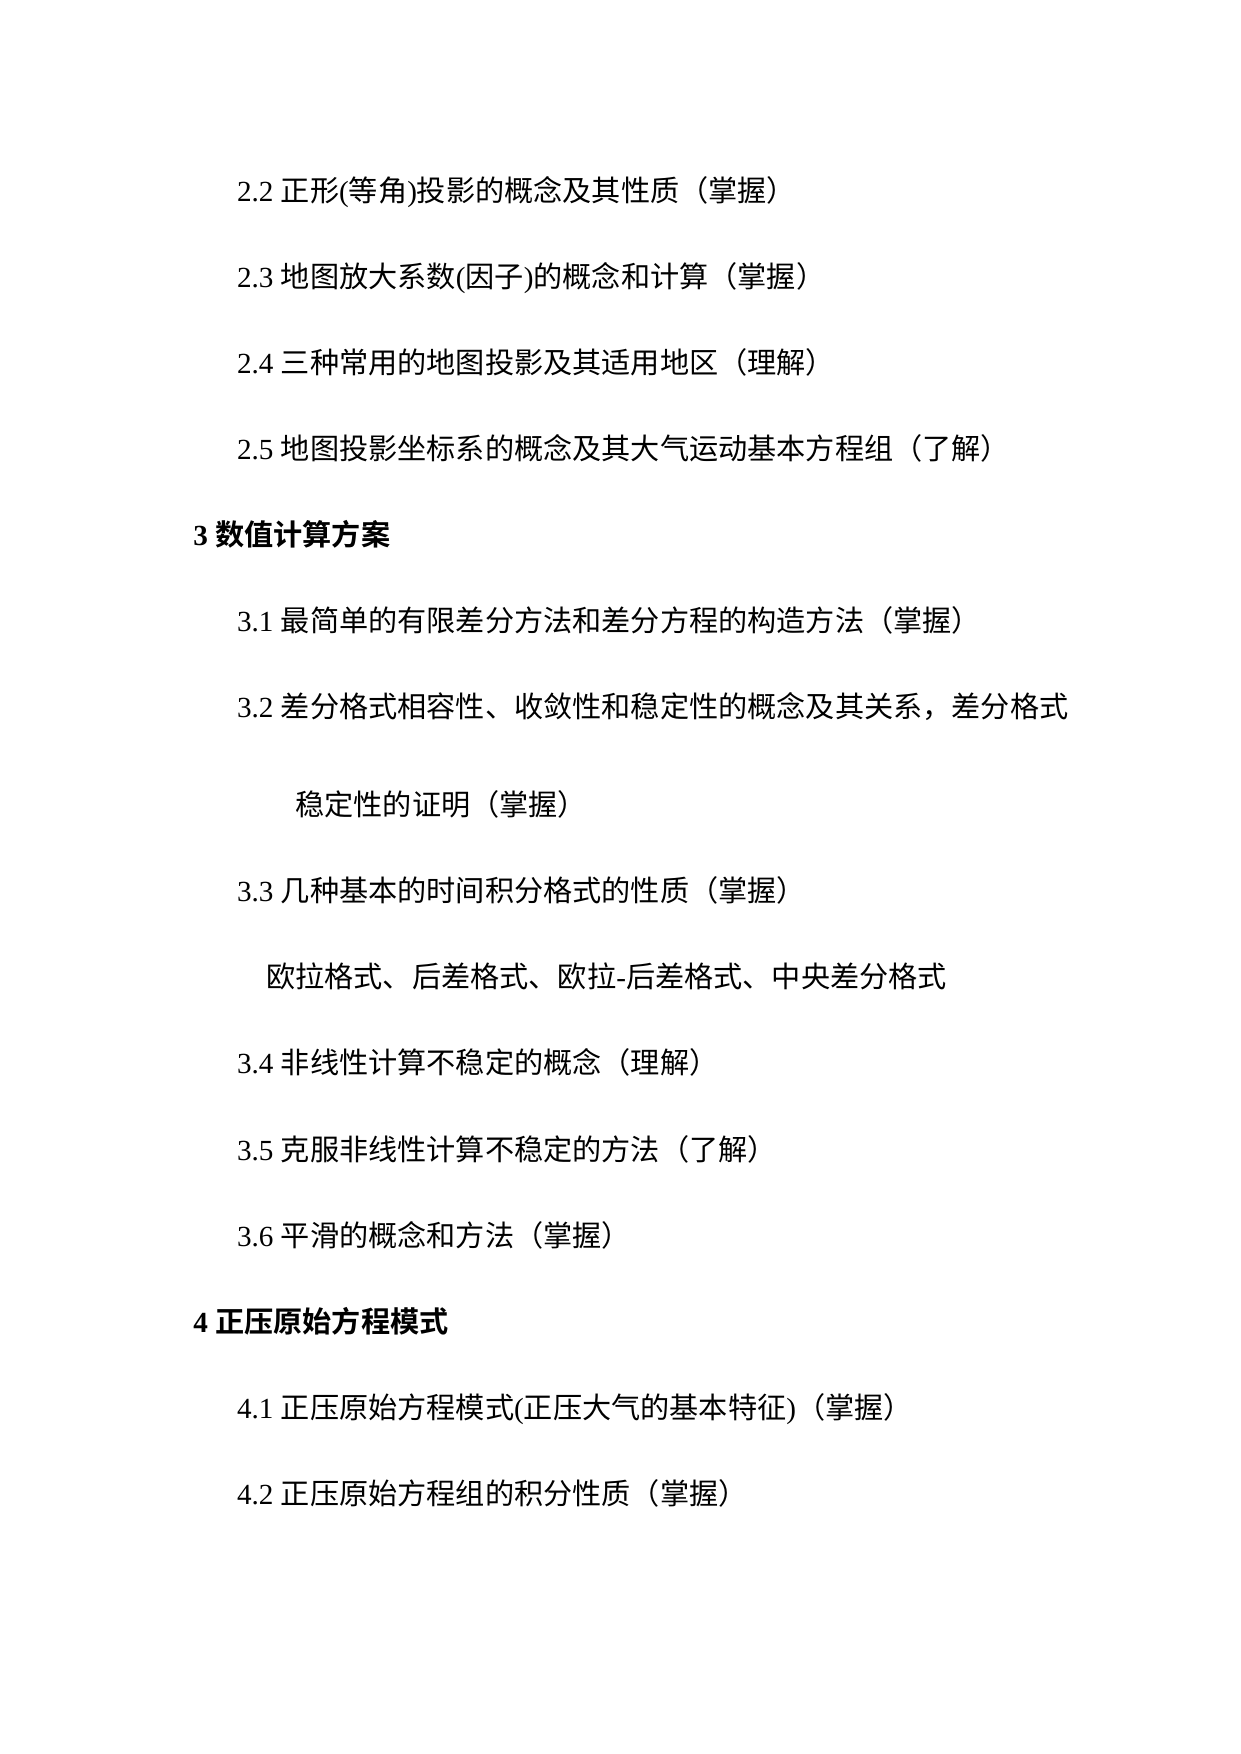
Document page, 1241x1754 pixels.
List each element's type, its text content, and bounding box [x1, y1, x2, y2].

text 2.2 正形(等角)投影的概念及其性质（掌握） [237, 156, 1069, 221]
text 2.4 三种常用的地图投影及其适用地区（理解） [237, 328, 1069, 393]
text 欧拉格式、后差格式、欧拉-后差格式、中央差分格式 [237, 942, 1069, 1007]
text 4.1 正压原始方程模式(正压大气的基本特征)（掌握） [237, 1373, 1069, 1438]
text 3.1 最简单的有限差分方法和差分方程的构造方法（掌握） [237, 586, 1069, 651]
text 4.2 正压原始方程组的积分性质（掌握） [237, 1459, 1069, 1524]
text 3 数值计算方案 [193, 500, 1069, 565]
text 3.5 克服非线性计算不稳定的方法（了解） [237, 1115, 1069, 1180]
text 2.5 地图投影坐标系的概念及其大气运动基本方程组（了解） [237, 414, 1069, 479]
text 2.3 地图放大系数(因子)的概念和计算（掌握） [237, 242, 1069, 307]
text 3.2 差分格式相容性、收敛性和稳定性的概念及其关系，差分格式稳定性的证明（掌握） [237, 673, 1069, 835]
text 3.6 平滑的概念和方法（掌握） [237, 1201, 1069, 1266]
text 3.4 非线性计算不稳定的概念（理解） [237, 1028, 1069, 1093]
text 3.3 几种基本的时间积分格式的性质（掌握） [237, 856, 1069, 921]
text 4 正压原始方程模式 [193, 1287, 1069, 1352]
